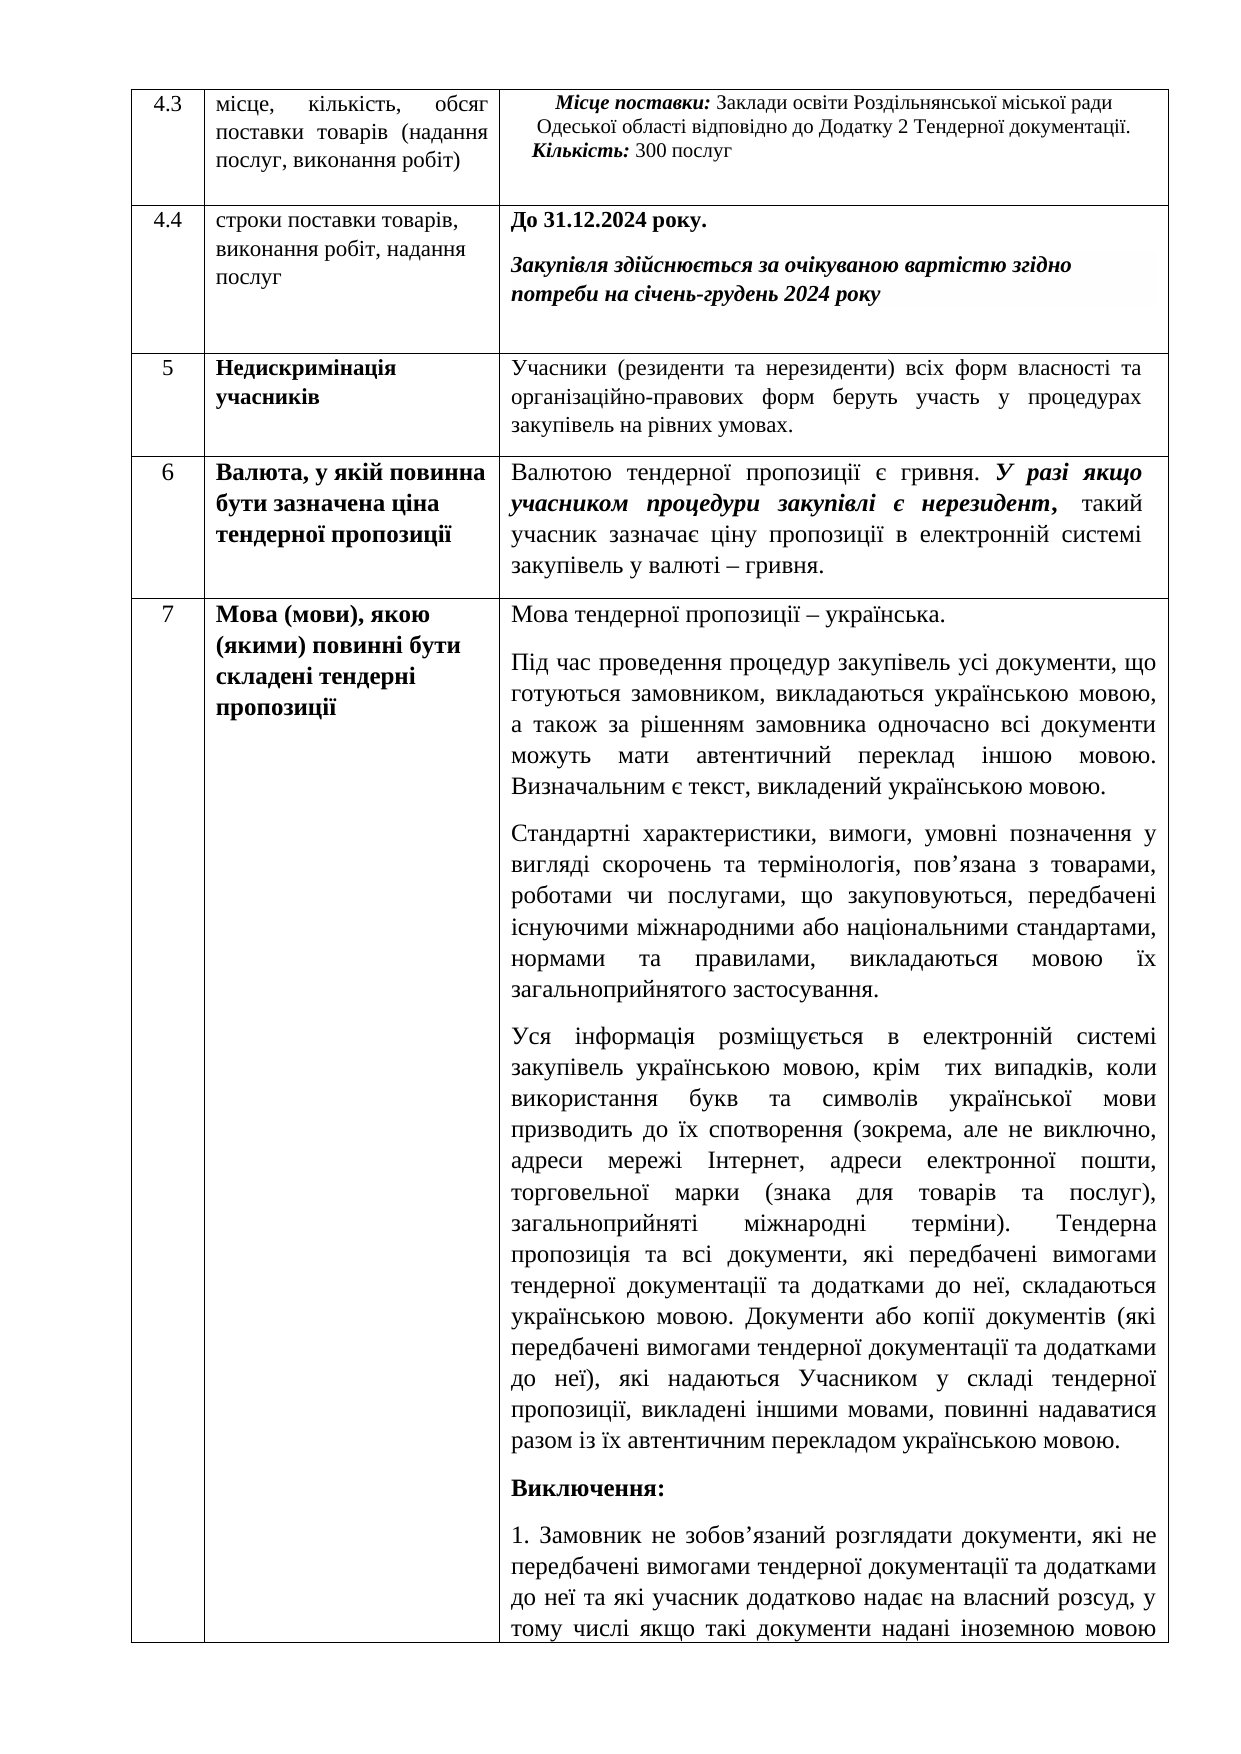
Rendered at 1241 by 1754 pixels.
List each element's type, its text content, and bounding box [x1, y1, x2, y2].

table_cell 6 [132, 457, 204, 598]
table_cell Валютою тендерної пропозиції є гривня. У разі якщо учасником процедури закупівлі є нерезидент, такий учасник зазначає ціну пропозиції в електронній системі закупівель у валюті – гривня. [500, 457, 1168, 598]
table_cell Місце поставки: Заклади освіти Роздільнянської міської ради Одеської області відповідно до Додатку 2 Тендерної документації. Кількість: 300 послуг [500, 90, 1168, 205]
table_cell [500, 599, 1168, 1642]
table_cell 5 [132, 354, 204, 456]
table_cell місце, кількість, обсяг поставки товарів (надання послуг, виконання робіт) [205, 90, 499, 205]
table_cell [205, 599, 499, 1642]
table_cell Учасники (резиденти та нерезиденти) всіх форм власності та організаційно-правових форм беруть участь у процедурах закупівель на рівних умовах. [500, 354, 1168, 456]
table_cell 4.4 [132, 206, 204, 353]
table_cell Недискримінація учасників [205, 354, 499, 456]
table_cell 4.3 [132, 90, 204, 205]
table_cell Валюта, у якій повинна бути зазначена ціна тендерної пропозиції [205, 457, 499, 598]
table_cell 7 [132, 599, 204, 1642]
table_cell До 31.12.2024 року. Закупівля здійснюється за очікуваною вартістю згідно потреби на січень-грудень 2024 року [500, 206, 1168, 353]
table_cell строки поставки товарів, виконання робіт, надання послуг [205, 206, 499, 353]
